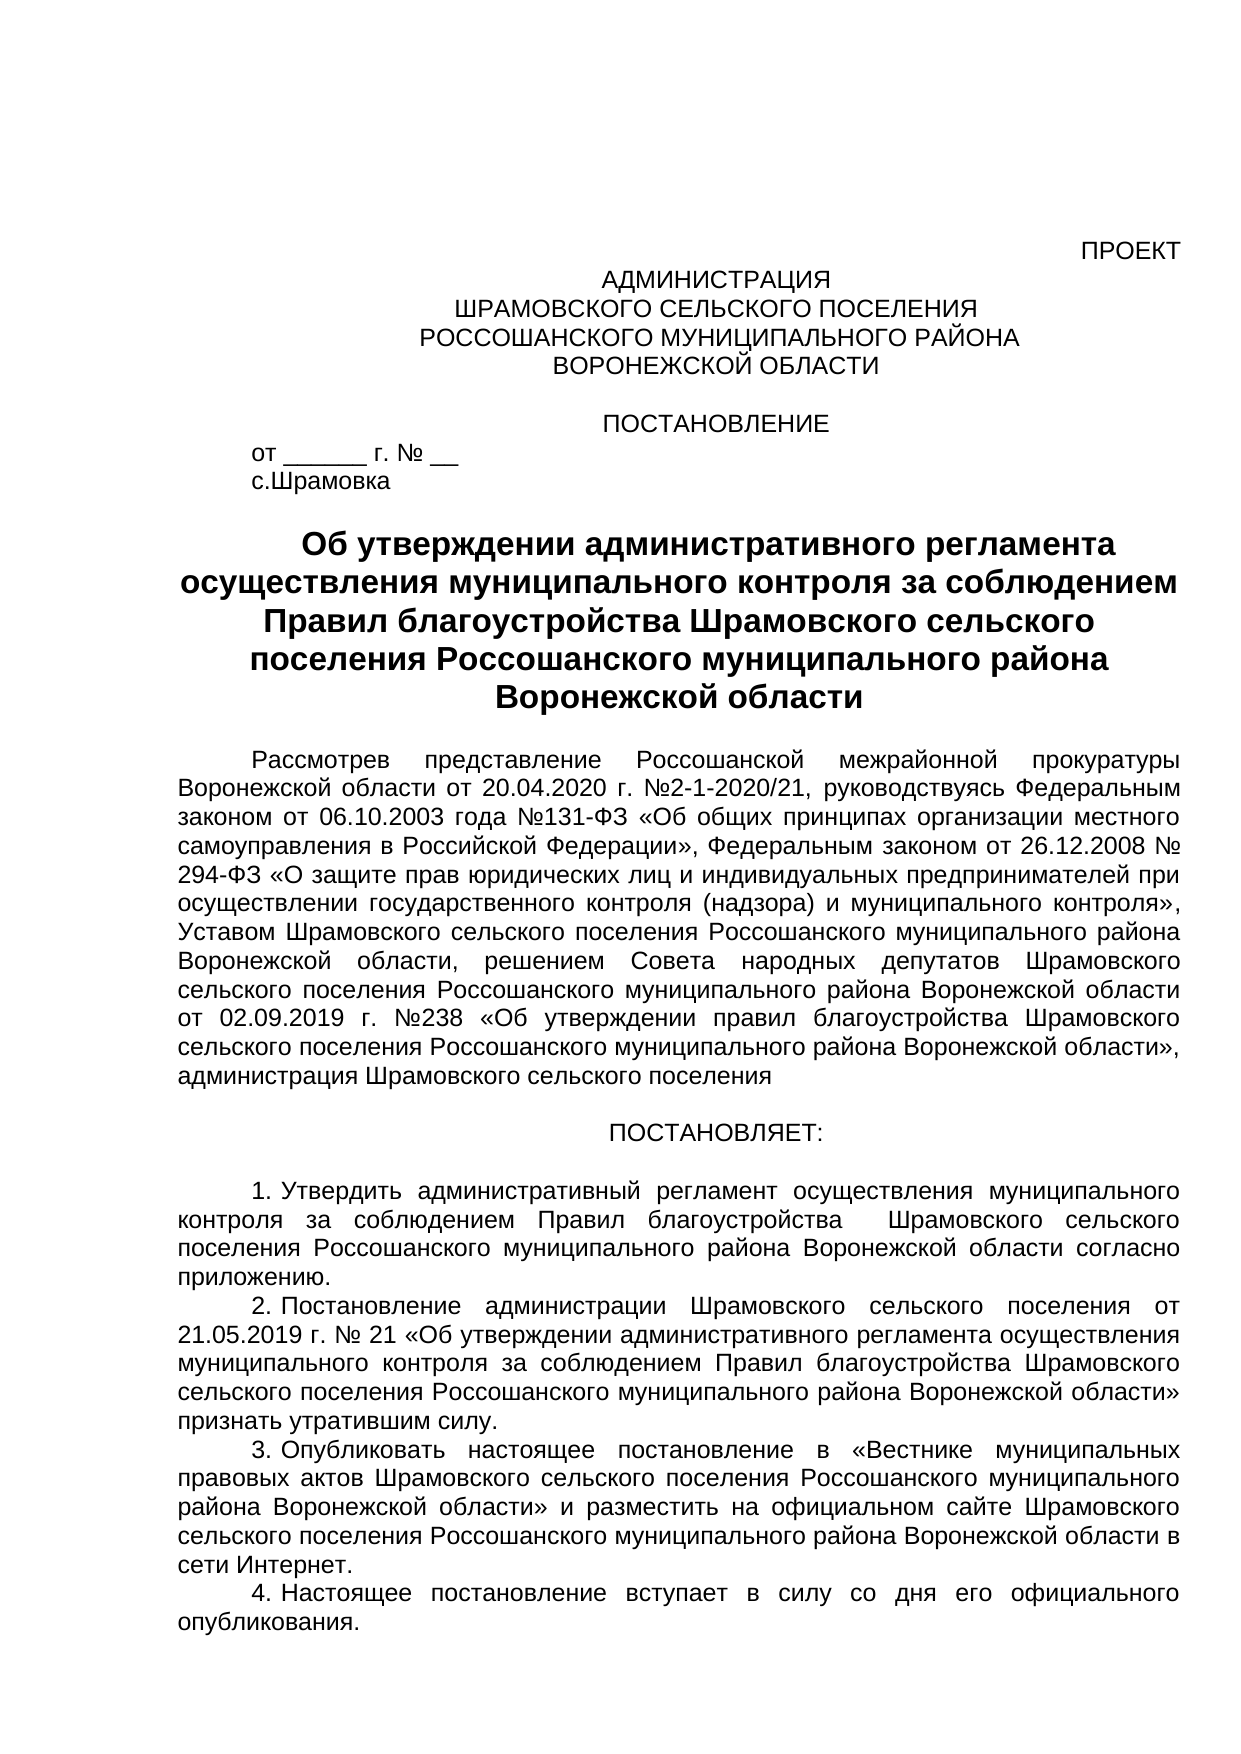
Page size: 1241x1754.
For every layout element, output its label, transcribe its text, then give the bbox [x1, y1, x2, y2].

text от ______ г. № __ [177, 437, 1181, 466]
text ПРОЕКТ [177, 236, 1181, 265]
list Опубликовать настоящее постановление в «Вестнике муниципальных правовых актов Шрамовского сельского поселения Россошанского муниципального района Воронежской области» и разместить на официальном сайте Шрамовского сельского поселения Россошанского муниципального района Воронежской области в сети Интернет. [177, 1435, 1181, 1578]
text с.Шрамовка [177, 466, 1181, 495]
text Об утверждении административного регламента осуществления муниципального контроля за соблюдением Правил благоустройства Шрамовского сельского поселения Россошанского муниципального района Воронежской области [177, 524, 1181, 716]
list Постановление администрации Шрамовского сельского поселения от 21.05.2019 г. № 21 «Об утверждении административного регламента осуществления муниципального контроля за соблюдением Правил благоустройства Шрамовского сельского поселения Россошанского муниципального района Воронежской области» признать утратившим силу. [177, 1291, 1181, 1435]
text АДМИНИСТРАЦИЯ [177, 265, 1181, 294]
text Рассмотрев представление Россошанской межрайонной прокуратуры Воронежской области от 20.04.2020 г. №2-1-2020/21, руководствуясь Федеральным законом от 06.10.2003 года №131-ФЗ «Об общих принципах организации местного самоуправления в Российской Федерации», Федеральным законом от 26.12.2008 № 294-ФЗ «О защите прав юридических лиц и индивидуальных предпринимателей при осуществлении государственного контроля (надзора) и муниципального контроля», Уставом Шрамовского сельского поселения Россошанского муниципального района Воронежской области, решением Совета народных депутатов Шрамовского сельского поселения Россошанского муниципального района Воронежской области от 02.09.2019 г. №238 «Об утверждении правил благоустройства Шрамовского сельского поселения Россошанского муниципального района Воронежской области», администрация Шрамовского сельского поселения [177, 745, 1181, 1090]
text ВОРОНЕЖСКОЙ ОБЛАСТИ [177, 351, 1181, 380]
list Утвердить административный регламент осуществления муниципального контроля за соблюдением Правил благоустройства Шрамовского сельского поселения Россошанского муниципального района Воронежской области согласно приложению. [177, 1176, 1181, 1291]
text ШРАМОВСКОГО СЕЛЬСКОГО ПОСЕЛЕНИЯ [177, 294, 1181, 322]
list Настоящее постановление вступает в силу со дня его официального опубликования. [177, 1578, 1181, 1636]
text ПОСТАНОВЛЯЕТ: [177, 1118, 1181, 1147]
text РОССОШАНСКОГО МУНИЦИПАЛЬНОГО РАЙОНА [177, 322, 1181, 351]
text ПОСТАНОВЛЕНИЕ [177, 409, 1181, 437]
